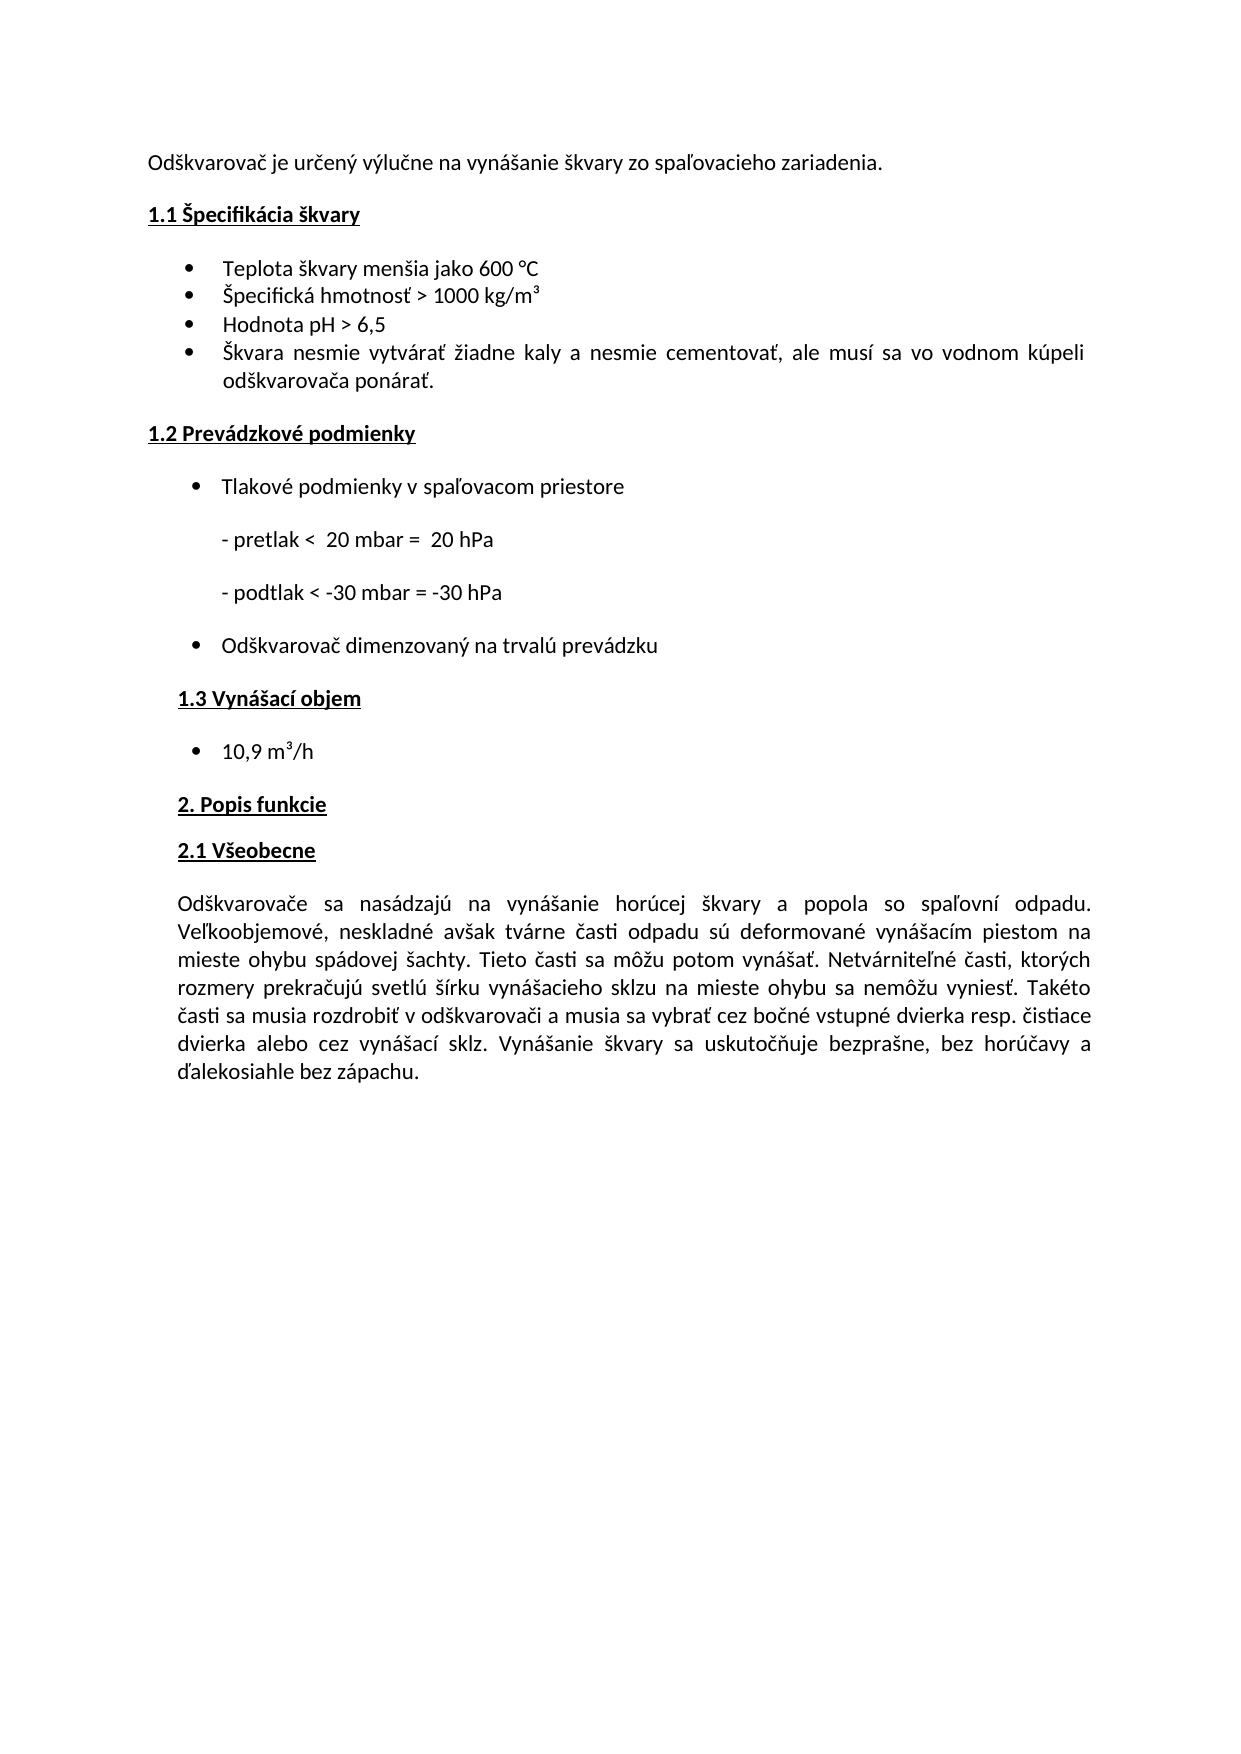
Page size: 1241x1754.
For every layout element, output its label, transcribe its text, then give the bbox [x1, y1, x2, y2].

text - podtlak < -30 mbar = -30 hPa [177, 578, 1093, 606]
list 10,9 m³/h [192, 737, 1086, 765]
text 2. Popis funkcie [177, 790, 1093, 818]
text 1.3 Vynášací objem [177, 684, 1093, 712]
list Teplota škvary menšia jako 600 °C [185, 254, 1086, 282]
text Odškvarovač je určený výlučne na vynášanie škvary zo spaľovacieho zariadenia. [148, 148, 1093, 176]
text 1.1 Špecifikácia škvary [148, 201, 1093, 229]
text 2.1 Všeobecne [177, 836, 1093, 864]
list Škvara nesmie vytvárať žiadne kaly a nesmie cementovať, ale musí sa vo vodnom kúpeli odškvarovača ponárať. [185, 338, 1086, 394]
list Špecifická hmotnosť > 1000 kg/m³ [185, 282, 1086, 310]
list Hodnota pH > 6,5 [185, 310, 1086, 338]
list Tlakové podmienky v spaľovacom priestore [192, 472, 1086, 500]
list Odškvarovač dimenzovaný na trvalú prevádzku [192, 631, 1086, 659]
text - pretlak < 20 mbar = 20 hPa [177, 525, 1093, 553]
text 1.2 Prevádzkové podmienky [148, 419, 1093, 447]
text Odškvarovače sa nasádzajú na vynášanie horúcej škvary a popola so spaľovní odpadu. Veľkoobjemové, neskladné avšak tvárne časti odpadu sú deformované vynášacím piestom na mieste ohybu spádovej šachty. Tieto časti sa môžu potom vynášať. Netvárniteľné časti, ktorých rozmery prekračujú svetlú šírku vynášacieho sklzu na mieste ohybu sa nemôžu vyniesť. Takéto časti sa musia rozdrobiť v odškvarovači a musia sa vybrať cez bočné vstupné dvierka resp. čistiace dvierka alebo cez vynášací sklz. Vynášanie škvary sa uskutočňuje bezprašne, bez horúčavy a ďalekosiahle bez zápachu. [177, 889, 1093, 1085]
